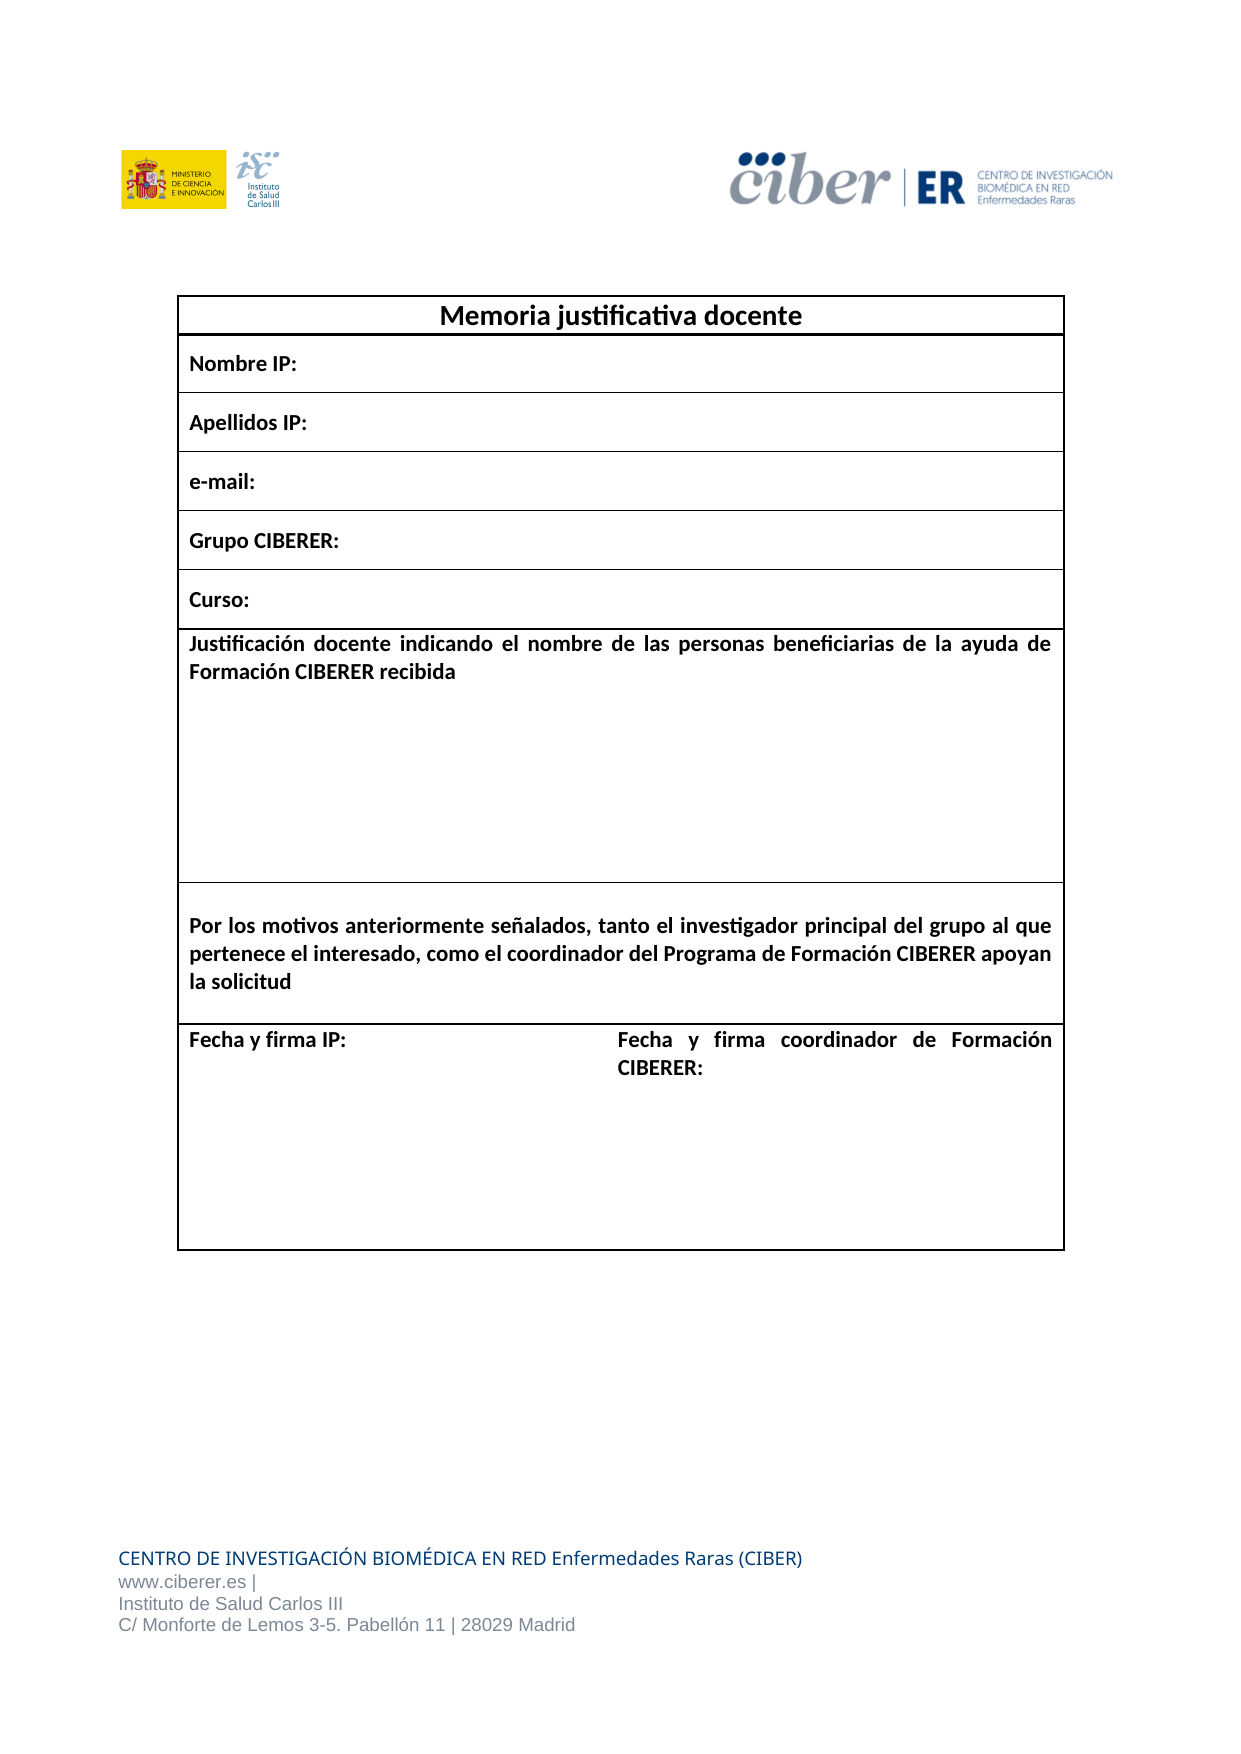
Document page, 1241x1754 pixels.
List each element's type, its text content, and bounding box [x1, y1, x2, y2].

table_header Memoria justificativa docente [179, 297, 1063, 332]
table_cell Justificación docente indicando el nombre de las personas beneficiarias de la ayuda de Formación CIBERER recibida [179, 630, 1063, 882]
table_cell [463, 452, 1063, 510]
table_cell [463, 393, 1063, 451]
table_cell Nombre IP: [179, 336, 463, 392]
table_cell e-mail: [179, 452, 463, 510]
table_cell [463, 511, 1063, 569]
picture [121, 150, 287, 209]
table_cell Grupo CIBERER: [179, 511, 463, 569]
table_cell [463, 570, 1063, 628]
table_cell Fecha y firma IP: [179, 1025, 606, 1249]
table_cell Por los motivos anteriormente señalados, tanto el investigador principal del grupo al que pertenece el interesado, como el coordinador del Programa de Formación CIBERER apoyan la solicitud [179, 883, 1063, 1023]
table_cell Curso: [179, 570, 463, 628]
picture [728, 150, 1114, 209]
table_cell Fecha y firma coordinador de Formación CIBERER: [606, 1025, 1063, 1249]
table_cell Apellidos IP: [179, 393, 463, 451]
table_cell [463, 336, 1063, 392]
